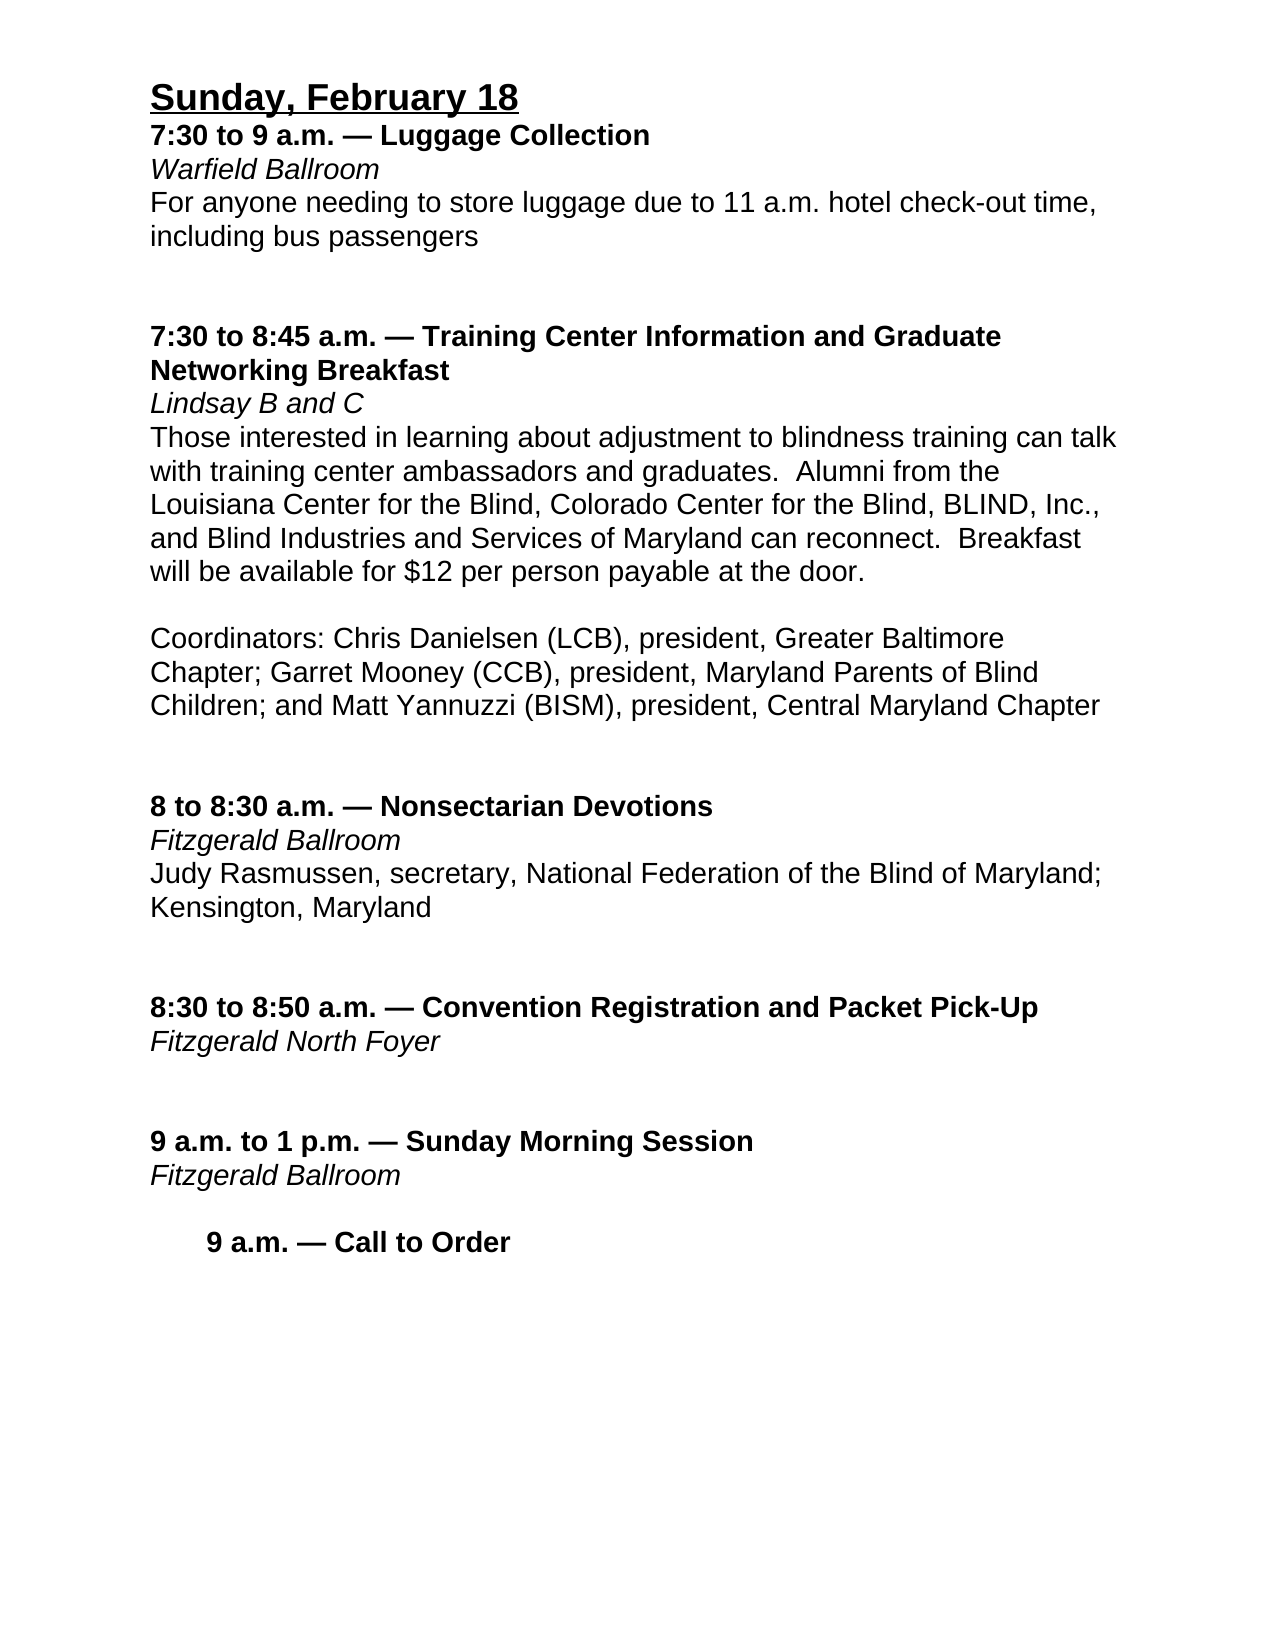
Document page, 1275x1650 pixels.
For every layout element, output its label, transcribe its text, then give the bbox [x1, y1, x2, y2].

text Lindsay B and C [150, 386, 1125, 420]
text Judy Rasmussen, secretary, National Federation of the Blind of Maryland; Kensington, Maryland [150, 856, 1125, 923]
text Fitzgerald North Foyer [150, 1024, 1125, 1057]
text Coordinators: Chris Danielsen (LCB), president, Greater Baltimore Chapter; Garret Mooney (CCB), president, Maryland Parents of Blind Children; and Matt Yannuzzi (BISM), president, Central Maryland Chapter [150, 621, 1125, 722]
text 7:30 to 9 a.m. — Luggage Collection [150, 118, 1125, 152]
text 9 a.m. — Call to Order [206, 1225, 1125, 1258]
text For anyone needing to store luggage due to 11 a.m. hotel check-out time, including bus passengers [150, 185, 1125, 252]
text 8:30 to 8:50 a.m. — Convention Registration and Packet Pick-Up [150, 990, 1125, 1024]
text 8 to 8:30 a.m. — Nonsectarian Devotions [150, 789, 1125, 822]
text 9 a.m. to 1 p.m. — Sunday Morning Session Fitzgerald Ballroom [150, 1124, 1125, 1191]
text 7:30 to 8:45 a.m. — Training Center Information and Graduate Networking Breakfast [150, 319, 1125, 386]
text Fitzgerald Ballroom [150, 822, 1125, 856]
text Those interested in learning about adjustment to blindness training can talk with training center ambassadors and graduates. Alumni from the Louisiana Center for the Blind, Colorado Center for the Blind, BLIND, Inc., and Blind Industries and Services of Maryland can reconnect. Breakfast will be available for $12 per person payable at the door. [150, 420, 1125, 588]
subtitle Sunday, February 18 [150, 75, 1125, 118]
text Warfield Ballroom [150, 152, 1125, 185]
